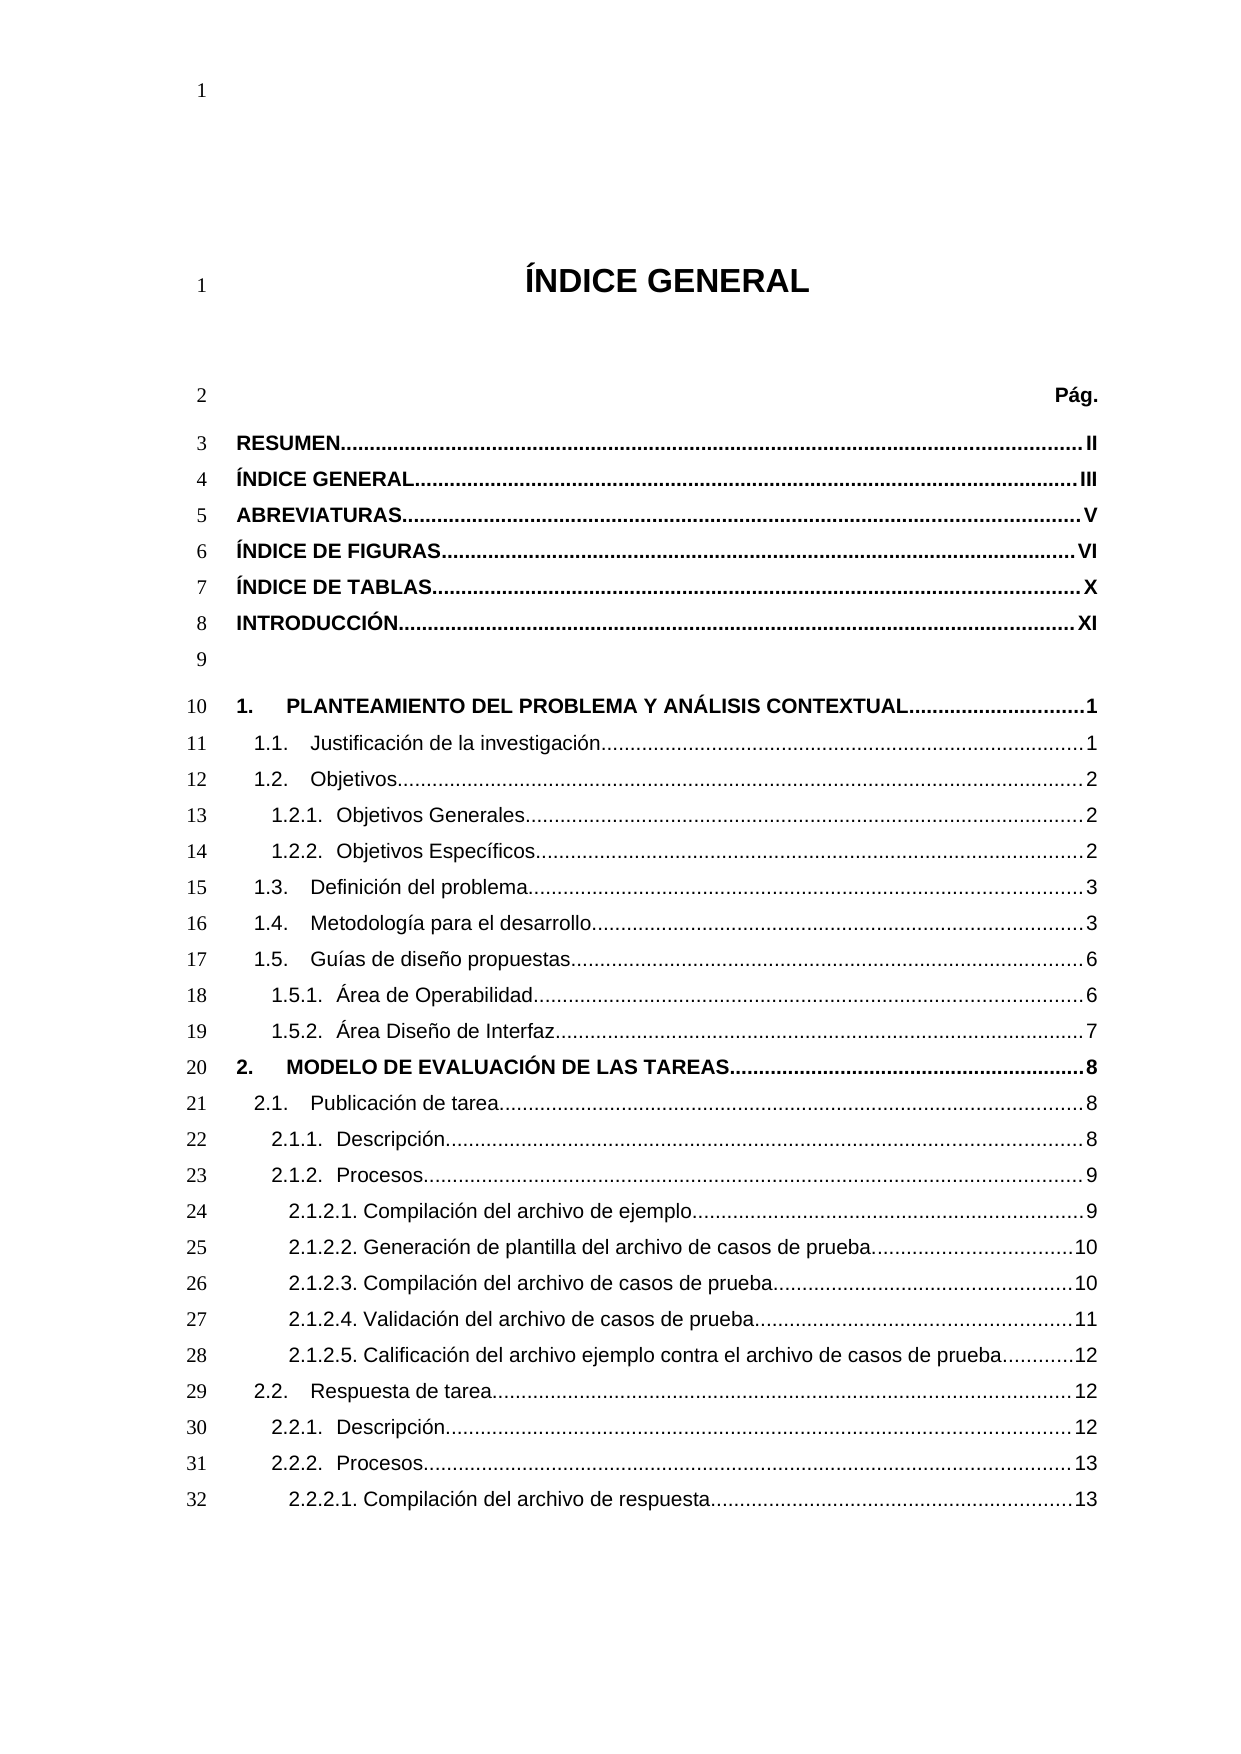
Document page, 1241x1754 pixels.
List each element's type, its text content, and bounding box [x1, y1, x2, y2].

text ÍNDICE DE TABLAS X [236, 574, 1098, 598]
text ÍNDICE DE FIGURAS VI [236, 538, 1098, 562]
text 1.2. Objetivos 2 [236, 766, 1098, 790]
text INTRODUCCIÓN XI [236, 610, 1098, 634]
text 1.1. Justificación de la investigación 1 [236, 730, 1098, 754]
text 2.1.2.1. Compilación del archivo de ejemplo 9 [236, 1199, 1098, 1223]
text 2.1. Publicación de tarea 8 [236, 1091, 1098, 1115]
text 1.5. Guías de diseño propuestas 6 [236, 947, 1098, 971]
text 2.1.1. Descripción 8 [236, 1127, 1098, 1151]
text 1. PLANTEAMIENTO DEL PROBLEMA Y ANÁLISIS CONTEXTUAL 1 [236, 694, 1098, 718]
text ABREVIATURAS V [236, 503, 1098, 527]
text 2.1.2.5. Calificación del archivo ejemplo contra el archivo de casos de prueba 12 [236, 1343, 1098, 1367]
text 2.1.2.3. Compilación del archivo de casos de prueba 10 [236, 1271, 1098, 1295]
text 2.2.2. Procesos 13 [236, 1451, 1098, 1475]
text ÍNDICE GENERAL III [236, 467, 1098, 491]
text 2.1.2.2. Generación de plantilla del archivo de casos de prueba. 10 [236, 1235, 1098, 1259]
text 1.5.2. Área Diseño de Interfaz 7 [236, 1019, 1098, 1043]
text 1.5.1. Área de Operabilidad. 6 [236, 983, 1098, 1007]
text 1.2.1. Objetivos Generales 2 [236, 802, 1098, 826]
text 2.2. Respuesta de tarea 12 [236, 1379, 1098, 1403]
text 2.2.1. Descripción 12 [236, 1415, 1098, 1439]
text 2.1.2. Procesos 9 [236, 1163, 1098, 1187]
text ÍNDICE GENERAL [236, 261, 1098, 300]
text 1.4. Metodología para el desarrollo 3 [236, 911, 1098, 934]
text Pág. [236, 383, 1098, 407]
text 2.2.2.1. Compilación del archivo de respuesta 13 [236, 1487, 1098, 1511]
text 1.2.2. Objetivos Específicos 2 [236, 838, 1098, 862]
text 1.3. Definición del problema 3 [236, 874, 1098, 898]
text 2. MODELO DE EVALUACIÓN DE LAS TAREAS 8 [236, 1055, 1098, 1079]
text RESUMEN II [236, 431, 1098, 455]
text 2.1.2.4. Validación del archivo de casos de prueba 11 [236, 1307, 1098, 1331]
